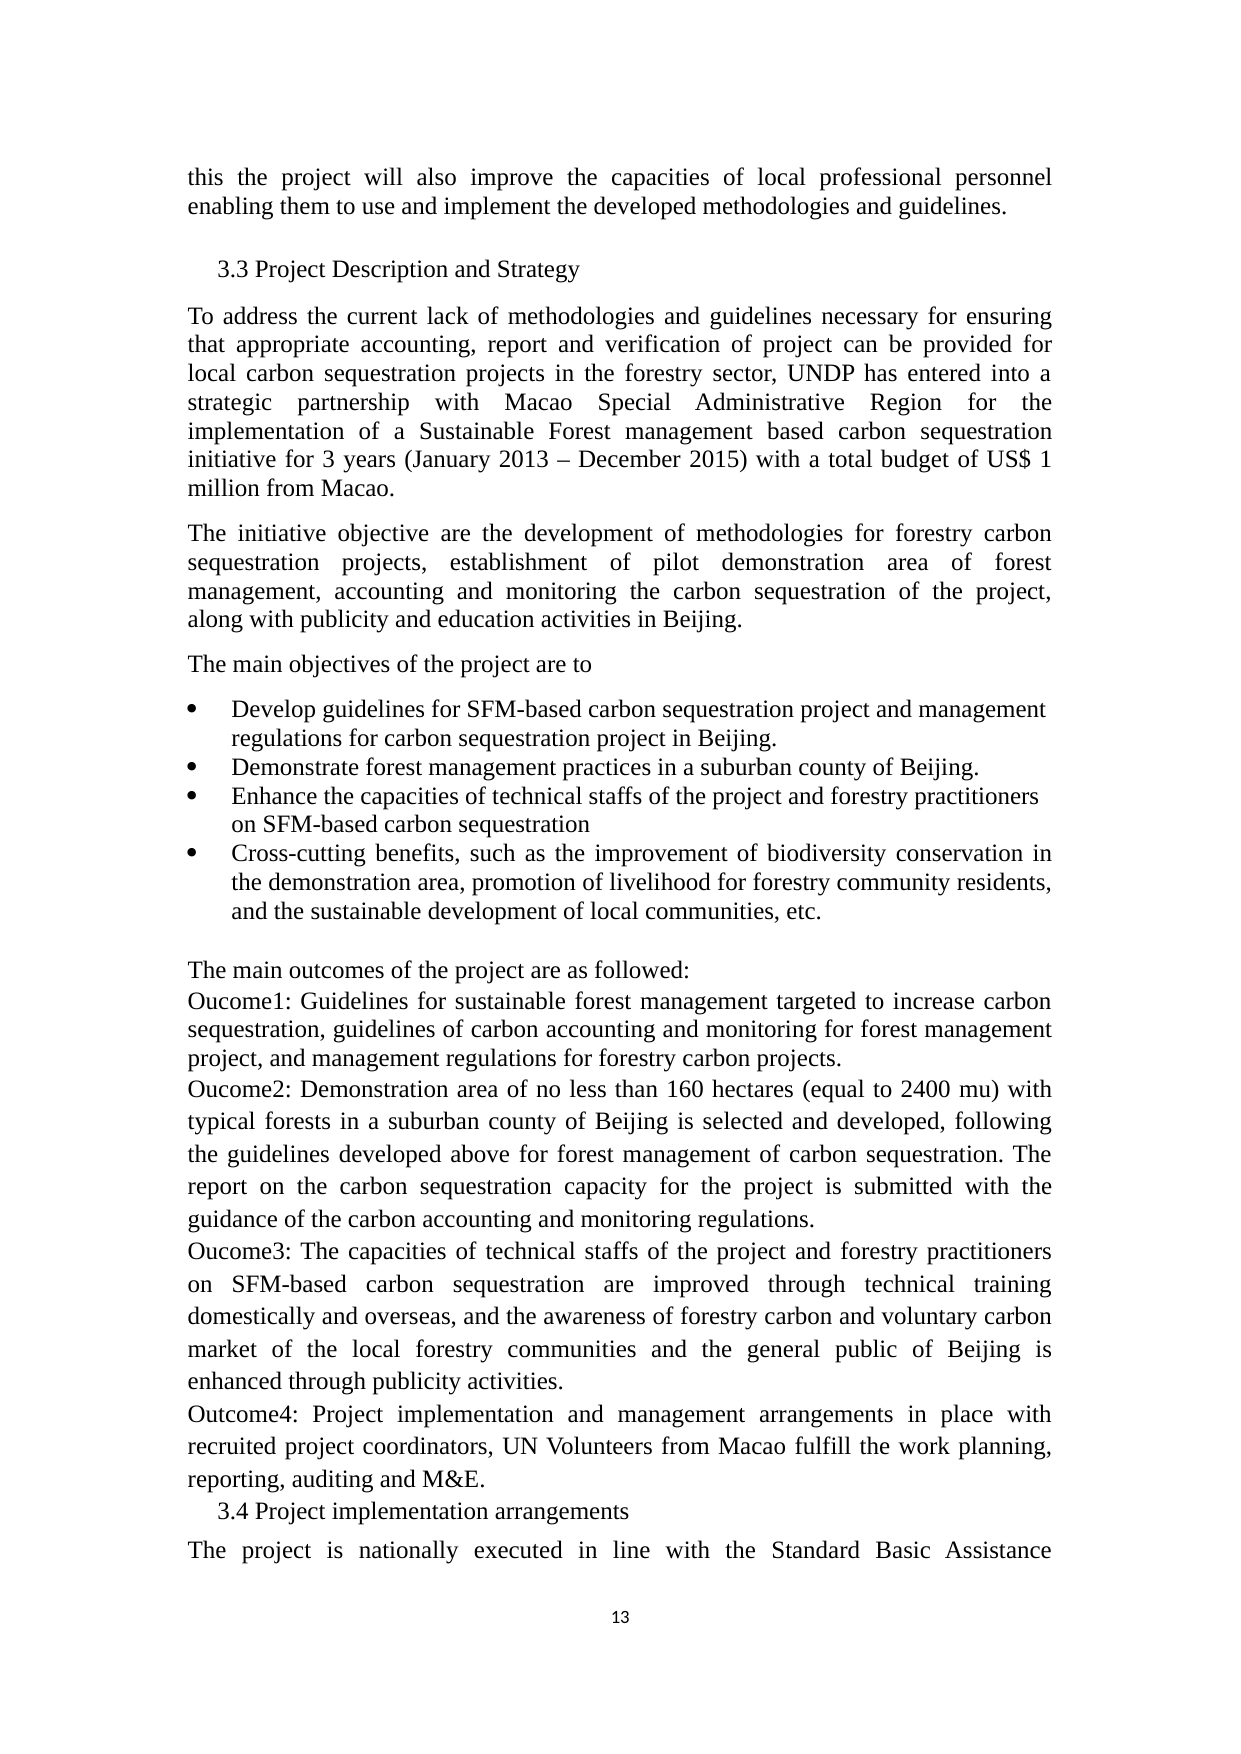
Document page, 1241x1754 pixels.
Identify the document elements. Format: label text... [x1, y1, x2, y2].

list Enhance the capacities of technical staffs of the project and forestry practitioners on SFM-based carbon sequestration [187, 781, 1053, 838]
list Cross-cutting benefits, such as the improvement of biodiversity conservation in the demonstration area, promotion of livelihood for forestry community residents, and the sustainable development of local communities, etc. [187, 838, 1053, 924]
text To address the current lack of methodologies and guidelines necessary for ensuring that appropriate accounting, report and verification of project can be provided for local carbon sequestration projects in the forestry sector, UNDP has entered into a strategic partnership with Macao Special Administrative Region for the implementation of a Sustainable Forest management based carbon sequestration initiative for 3 years (January 2013 – December 2015) with a total budget of US$ 1 million from Macao. [187, 301, 1053, 502]
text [187, 1533, 1053, 1566]
text Outcome4: Project implementation and management arrangements in place with recruited project coordinators, UN Volunteers from Macao fulfill the work planning, reporting, auditing and M&E. [187, 1397, 1053, 1494]
list Develop guidelines for SFM-based carbon sequestration project and management regulations for carbon sequestration project in Beijing. [187, 694, 1053, 752]
text The main outcomes of the project are as followed: [187, 953, 1053, 986]
text The initiative objective are the development of methodologies for forestry carbon sequestration projects, establishment of pilot demonstration area of forest management, accounting and monitoring the carbon sequestration of the project, along with publicity and education activities in Beijing. [187, 518, 1053, 633]
list Demonstrate forest management practices in a suburban county of Beijing. [187, 752, 1053, 781]
text Oucome2: Demonstration area of no less than 160 hectares (equal to 2400 mu) with typical forests in a suburban county of Beijing is selected and developed, following the guidelines developed above for forest management of carbon sequestration. The report on the carbon sequestration capacity for the project is submitted with the guidance of the carbon accounting and monitoring regulations. [187, 1072, 1053, 1234]
text The main objectives of the project are to [187, 649, 1053, 678]
subtitle 3.4 Project implementation arrangements [217, 1494, 1053, 1527]
text Oucome1: Guidelines for sustainable forest management targeted to increase carbon sequestration, guidelines of carbon accounting and monitoring for forest management project, and management regulations for forestry carbon projects. [187, 986, 1053, 1072]
text Oucome3: The capacities of technical staffs of the project and forestry practitioners on SFM-based carbon sequestration are improved through technical training domestically and overseas, and the awareness of forestry carbon and voluntary carbon market of the local forestry communities and the general public of Beijing is enhanced through publicity activities. [187, 1234, 1053, 1397]
subtitle 3.3 Project Description and Strategy [217, 252, 1053, 284]
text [187, 162, 1053, 219]
